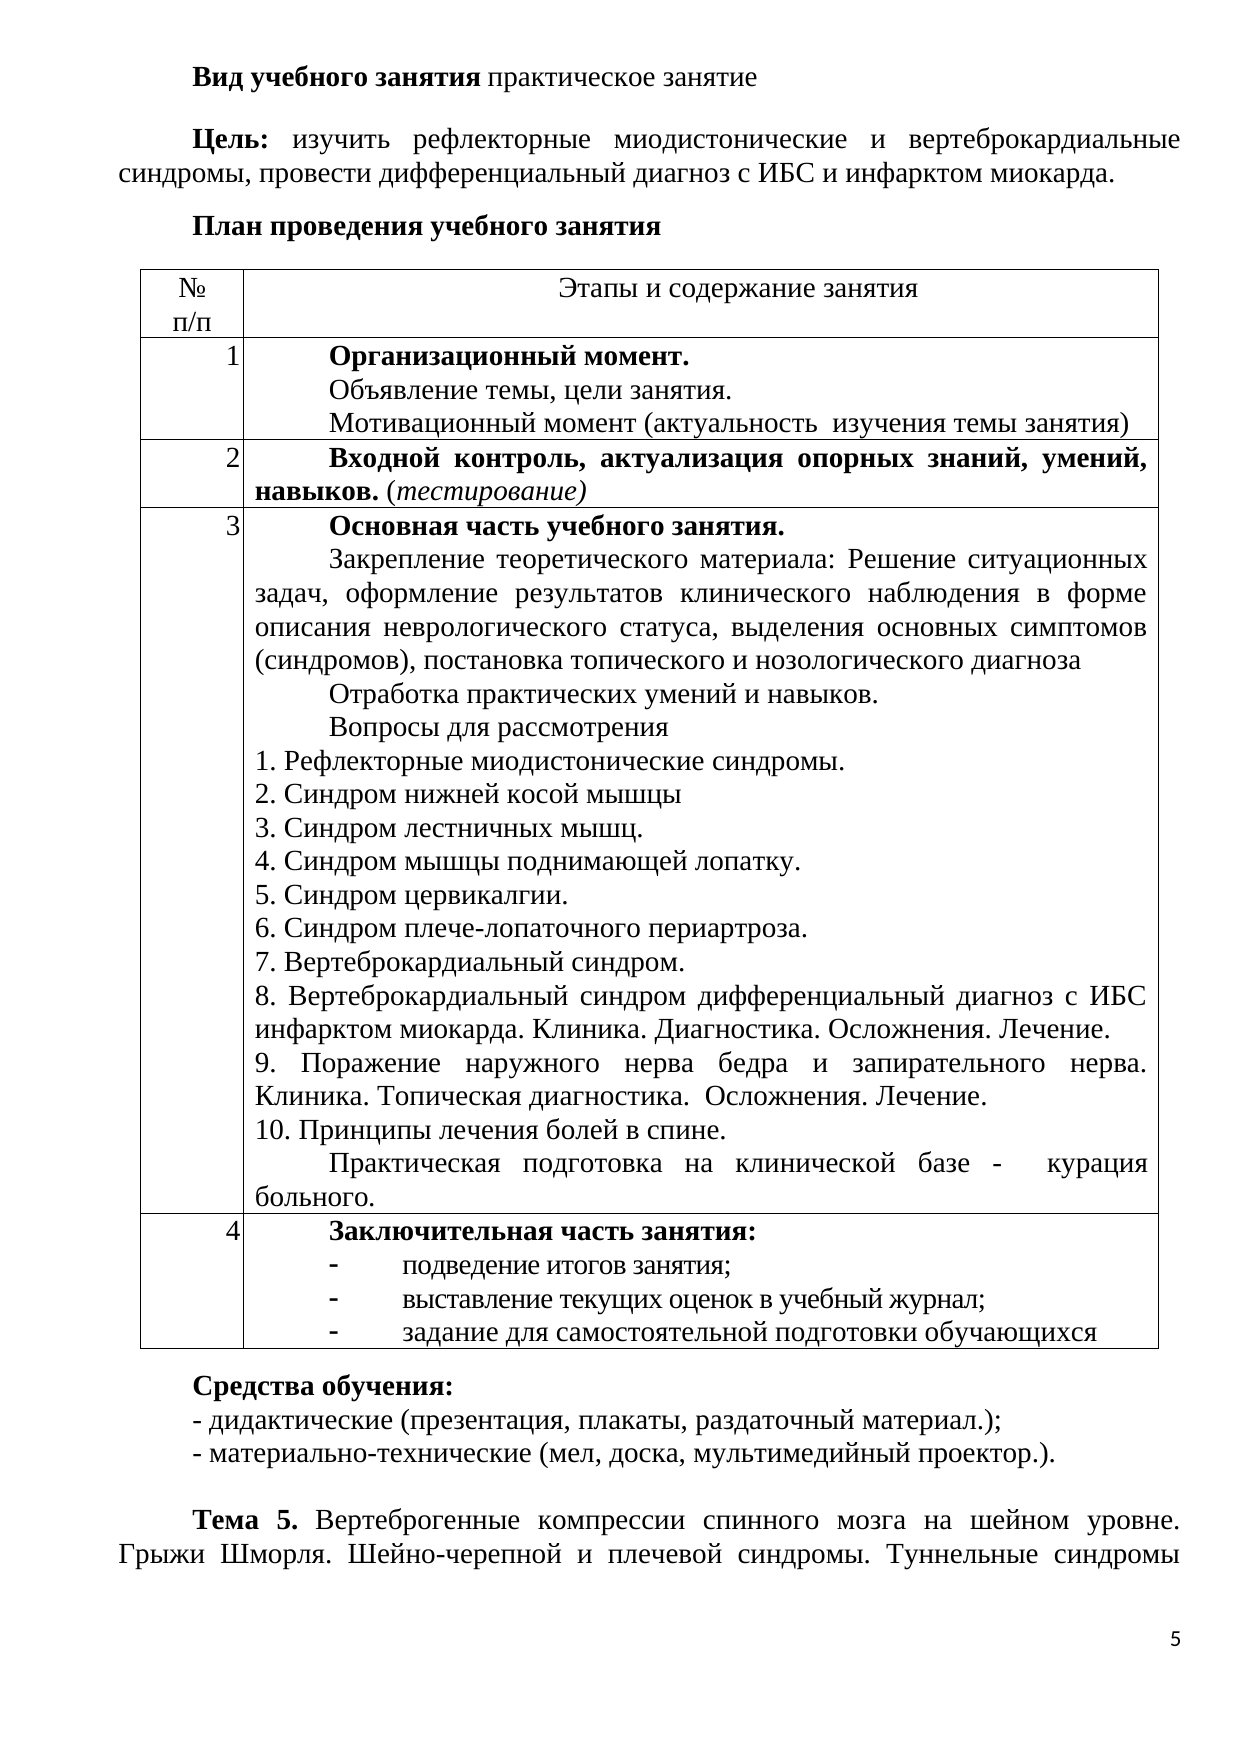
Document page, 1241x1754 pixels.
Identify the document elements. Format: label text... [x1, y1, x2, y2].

text Вид учебного занятия практическое занятие [118, 59, 1181, 93]
table_header № п/п [141, 270, 243, 337]
table_cell 1 [141, 338, 243, 439]
table_cell 4 [141, 1214, 243, 1348]
table_cell Заключительная часть занятия: подведение итогов занятия; выставление текущих оценок в учебный журнал; задание для самостоятельной подготовки обучающихся [244, 1214, 1158, 1348]
table_cell 3 [141, 508, 243, 1212]
table_header Этапы и содержание занятия [244, 270, 1158, 337]
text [118, 1502, 1181, 1569]
text Цель: изучить рефлекторные миодистонические и вертеброкардиальные синдромы, провести дифференциальный диагноз с ИБС и инфарктом миокарда. [118, 121, 1181, 188]
table_cell Организационный момент. Объявление темы, цели занятия. Мотивационный момент (актуальность изучения темы занятия) [244, 338, 1158, 439]
table_cell Основная часть учебного занятия. Закрепление теоретического материала: Решение ситуационных задач, оформление результатов клинического наблюдения в форме описания неврологического статуса, выделения основных симптомов (синдромов), постановка топического и нозологического диагноза Отработка практических умений и навыков. Вопросы для рассмотрения 1. Рефлекторные миодистонические синдромы. 2. Синдром нижней косой мышцы 3. Синдром лестничных мышц. 4. Синдром мышцы поднимающей лопатку. 5. Синдром цервикалгии. 6. Синдром плече-лопаточного периартроза. 7. Вертеброкардиальный синдром. 8. Вертеброкардиальный синдром дифференциальный диагноз с ИБС инфарктом миокарда. Клиника. Диагностика. Осложнения. Лечение. 9. Поражение наружного нерва бедра и запирательного нерва. Клиника. Топическая диагностика. Осложнения. Лечение. 10. Принципы лечения болей в спине. Практическая подготовка на клинической базе - курация больного. [244, 508, 1158, 1212]
text План проведения учебного занятия [118, 208, 1181, 241]
table_cell 2 [141, 440, 243, 507]
text - дидактические (презентация, плакаты, раздаточный материал.); [118, 1402, 1181, 1435]
text - материально-технические (мел, доска, мультимедийный проектор.). [118, 1435, 1181, 1469]
text Средства обучения: [118, 1368, 1181, 1402]
table_cell Входной контроль, актуализация опорных знаний, умений, навыков. (тестирование) [244, 440, 1158, 507]
